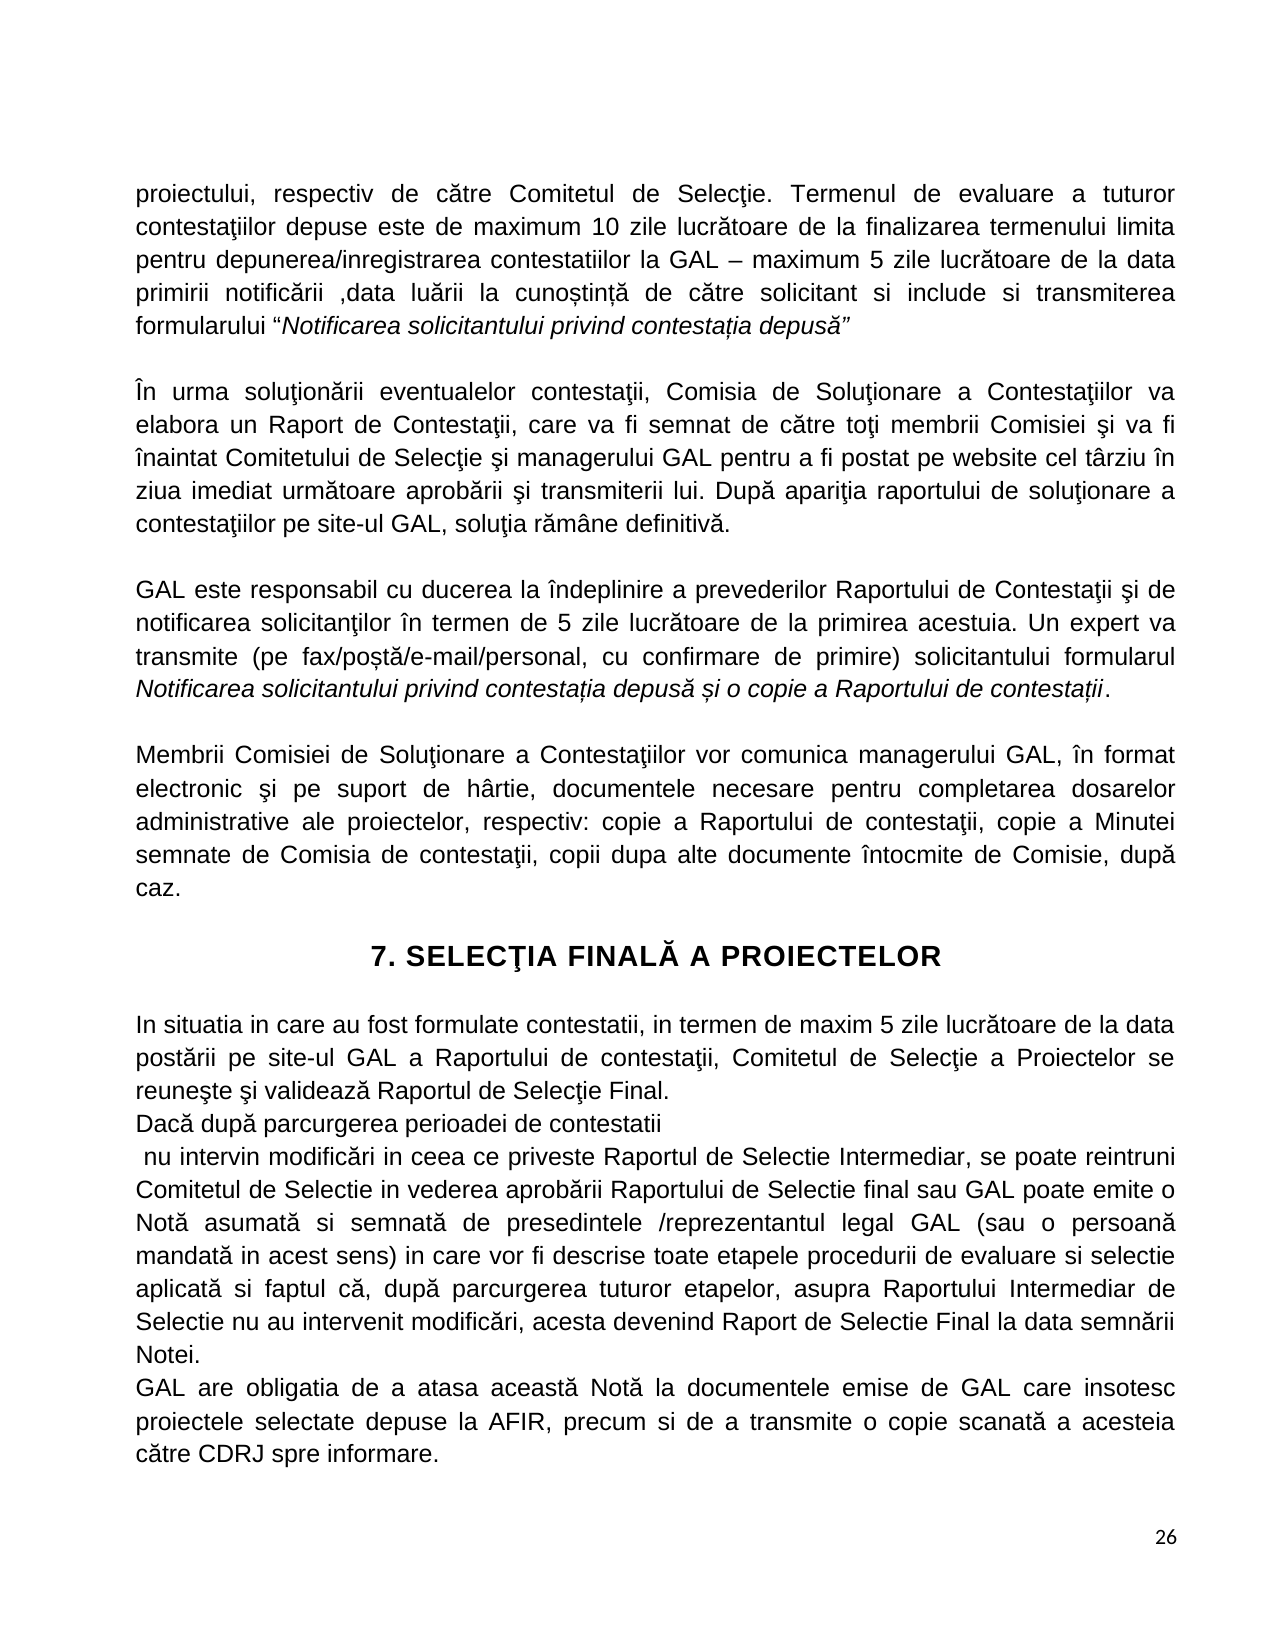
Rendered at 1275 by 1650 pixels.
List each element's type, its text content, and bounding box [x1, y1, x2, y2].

subtitle 7. SELECŢIA FINALĂ A PROIECTELOR [135, 939, 1177, 972]
text In situatia in care au fost formulate contestatii, in termen de maxim 5 zile lucrătoare de la data postării pe site-ul GAL a Raportului de contestaţii, Comitetul de Selecţie a Proiectelor se reuneşte şi validează Raportul de Selecţie Final. [135, 1010, 1177, 1105]
text În urma soluţionării eventualelor contestaţii, Comisia de Soluţionare a Contestaţiilor va elabora un Raport de Contestaţii, care va fi semnat de către toţi membrii Comisiei şi va fi înaintat Comitetului de Selecţie şi managerului GAL pentru a fi postat pe website cel târziu în ziua imediat următoare aprobării şi transmiterii lui. După apariţia raportului de soluţionare a contestaţiilor pe site-ul GAL, soluţia rămâne definitivă. [135, 377, 1177, 538]
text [135, 179, 1177, 340]
text GAL are obligatia de a atasa această Notă la documentele emise de GAL care insotesc proiectele selectate depuse la AFIR, precum si de a transmite o copie scanată a acesteia către CDRJ spre informare. [135, 1373, 1177, 1468]
text Membrii Comisiei de Soluţionare a Contestaţiilor vor comunica managerului GAL, în format electronic şi pe suport de hârtie, documentele necesare pentru completarea dosarelor administrative ale proiectelor, respectiv: copie a Raportului de contestaţii, copie a Minutei semnate de Comisia de contestaţii, copii dupa alte documente întocmite de Comisie, după caz. [135, 741, 1177, 901]
text Dacă după parcurgerea perioadei de contestatii [135, 1109, 1177, 1138]
text GAL este responsabil cu ducerea la îndeplinire a prevederilor Raportului de Contestaţii şi de notificarea solicitanţilor în termen de 5 zile lucrătoare de la primirea acestuia. Un expert va transmite (pe fax/poștă/e-mail/personal, cu confirmare de primire) solicitantului formularul Notificarea solicitantului privind contestația depusă și o copie a Raportului de contestații. [135, 575, 1177, 703]
text nu intervin modificări in ceea ce priveste Raportul de Selectie Intermediar, se poate reintruni Comitetul de Selectie in vederea aprobării Raportului de Selectie final sau GAL poate emite o Notă asumată si semnată de presedintele /reprezentantul legal GAL (sau o persoană mandată in acest sens) in care vor fi descrise toate etapele procedurii de evaluare si selectie aplicată si faptul că, după parcurgerea tuturor etapelor, asupra Raportului Intermediar de Selectie nu au intervenit modificări, acesta devenind Raport de Selectie Final la data semnării Notei. [135, 1142, 1177, 1369]
